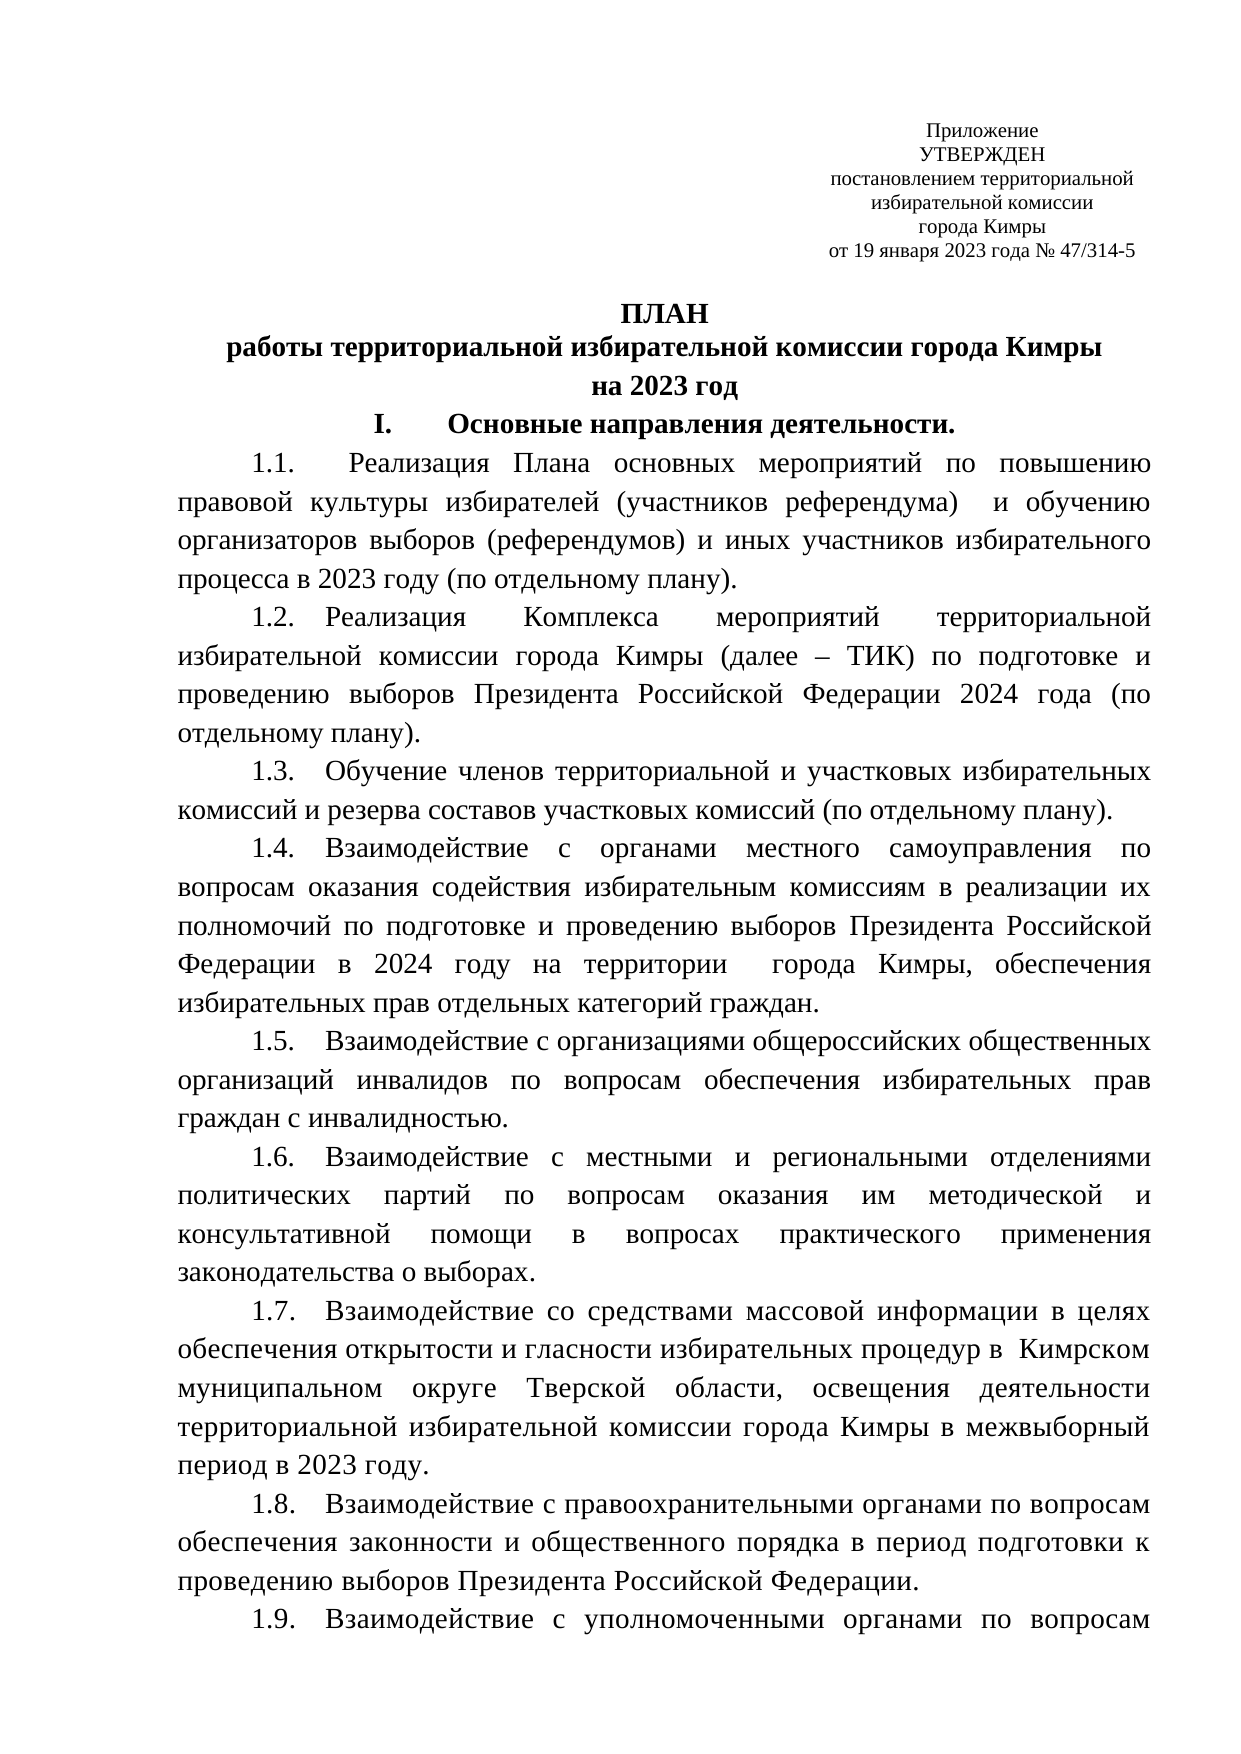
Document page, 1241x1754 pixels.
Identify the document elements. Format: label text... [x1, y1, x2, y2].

list Реализация Комплекса мероприятий территориальной избирательной комиссии города Кимры (далее – ТИК) по подготовке и проведению выборов Президента Российской Федерации 2024 года (по отдельному плану). [177, 599, 1152, 748]
text на 2023 год [177, 368, 1152, 402]
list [177, 1601, 1152, 1635]
list Взаимодействие с местными и региональными отделениями политических партий по вопросам оказания им методической и консультативной помощи в вопросах практического применения законодательства о выборах. [177, 1139, 1152, 1288]
table_header Приложение [798, 118, 1167, 142]
table_cell постановлением территориальной избирательной комиссии города Кимры от 19 января 2023 года № 47/314-5 [798, 166, 1167, 262]
list Взаимодействие с организациями общероссийских общественных организаций инвалидов по вопросам обеспечения избирательных прав граждан с инвалидностью. [177, 1023, 1152, 1134]
table_cell УТВЕРЖДЕН [798, 142, 1167, 166]
list Взаимодействие со средствами массовой информации в целях обеспечения открытости и гласности избирательных процедур в Кимрском муниципальном округе Тверской области, освещения деятельности территориальной избирательной комиссии города Кимры в межвыборный период в 2023 году. [177, 1293, 1152, 1481]
list Взаимодействие с органами местного самоуправления по вопросам оказания содействия избирательным комиссиям в реализации их полномочий по подготовке и проведению выборов Президента Российской Федерации в 2024 году на территории города Кимры, обеспечения избирательных прав отдельных категорий граждан. [177, 831, 1152, 1018]
list Обучение членов территориальной и участковых избирательных комиссий и резерва составов участковых комиссий (по отдельному плану). [177, 753, 1152, 826]
list Реализация Плана основных мероприятий по повышению правовой культуры избирателей (участников референдума) и обучению организаторов выборов (референдумов) и иных участников избирательного процесса в 2023 году (по отдельному плану). [177, 445, 1152, 594]
text ПЛАН [177, 296, 1152, 329]
list Взаимодействие с правоохранительными органами по вопросам обеспечения законности и общественного порядка в период подготовки к проведению выборов Президента Российской Федерации. [177, 1486, 1152, 1596]
text работы территориальной избирательной комиссии города Кимры [177, 329, 1152, 363]
list Основные направления деятельности. [177, 407, 1152, 440]
